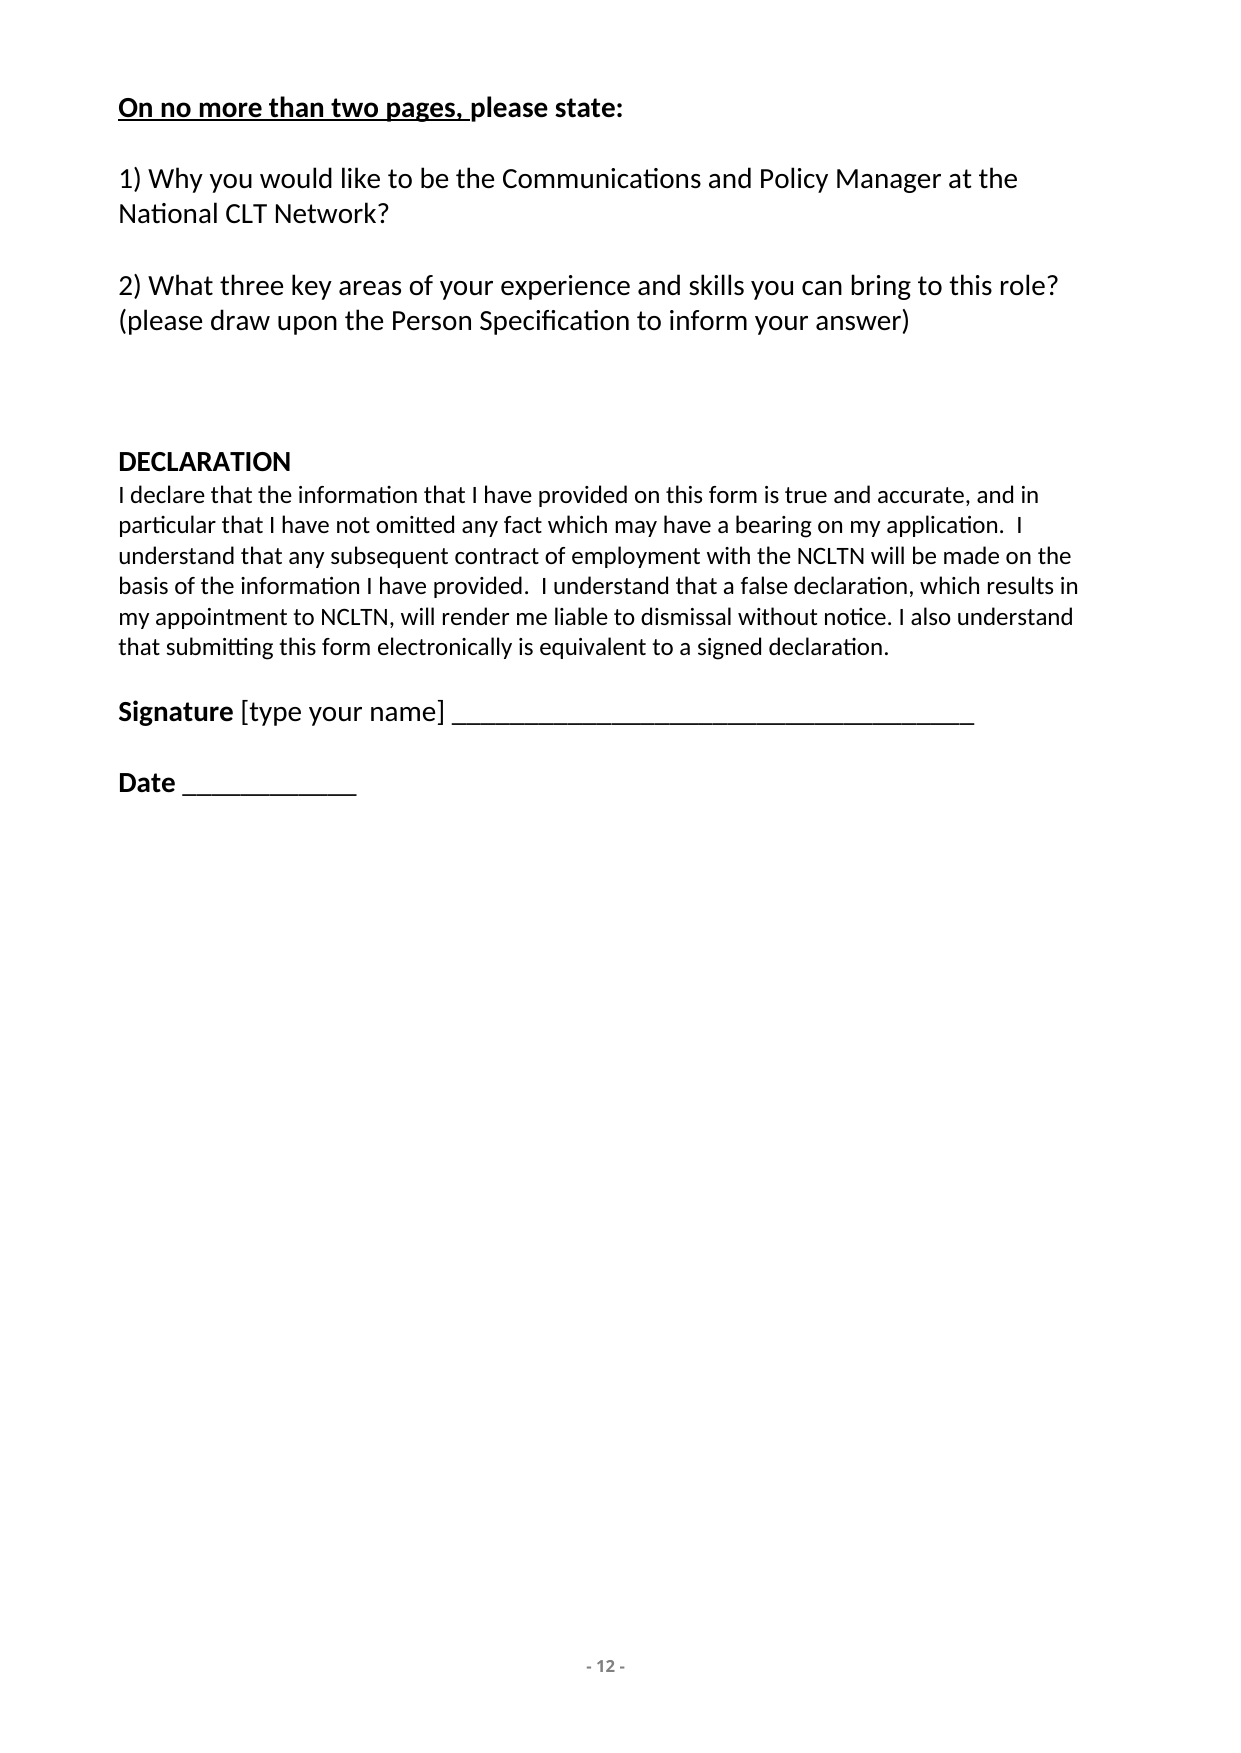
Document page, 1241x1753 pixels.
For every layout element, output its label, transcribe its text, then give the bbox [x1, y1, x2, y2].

text I declare that the information that I have provided on this form is true and accurate, and in particular that I have not omitted any fact which may have a bearing on my application. I understand that any subsequent contract of employment with the NCLTN will be made on the basis of the information I have provided. I understand that a false declaration, which results in my appointment to NCLTN, will render me liable to dismissal without notice. I also understand that submitting this form electronically is equivalent to a signed declaration. [118, 479, 1092, 662]
text DECLARATION [118, 443, 1092, 479]
subtitle On no more than two pages, please state: [118, 89, 1092, 124]
text 1) Why you would like to be the Communications and Policy Manager at the National CLT Network? [118, 160, 1092, 231]
text Signature [type your name] ____________________________________ [118, 693, 1092, 728]
subtitle 2) What three key areas of your experience and skills you can bring to this role? [118, 267, 1092, 302]
text Date ____________ [118, 764, 1092, 799]
subtitle (please draw upon the Person Specification to inform your answer) [118, 302, 1092, 338]
